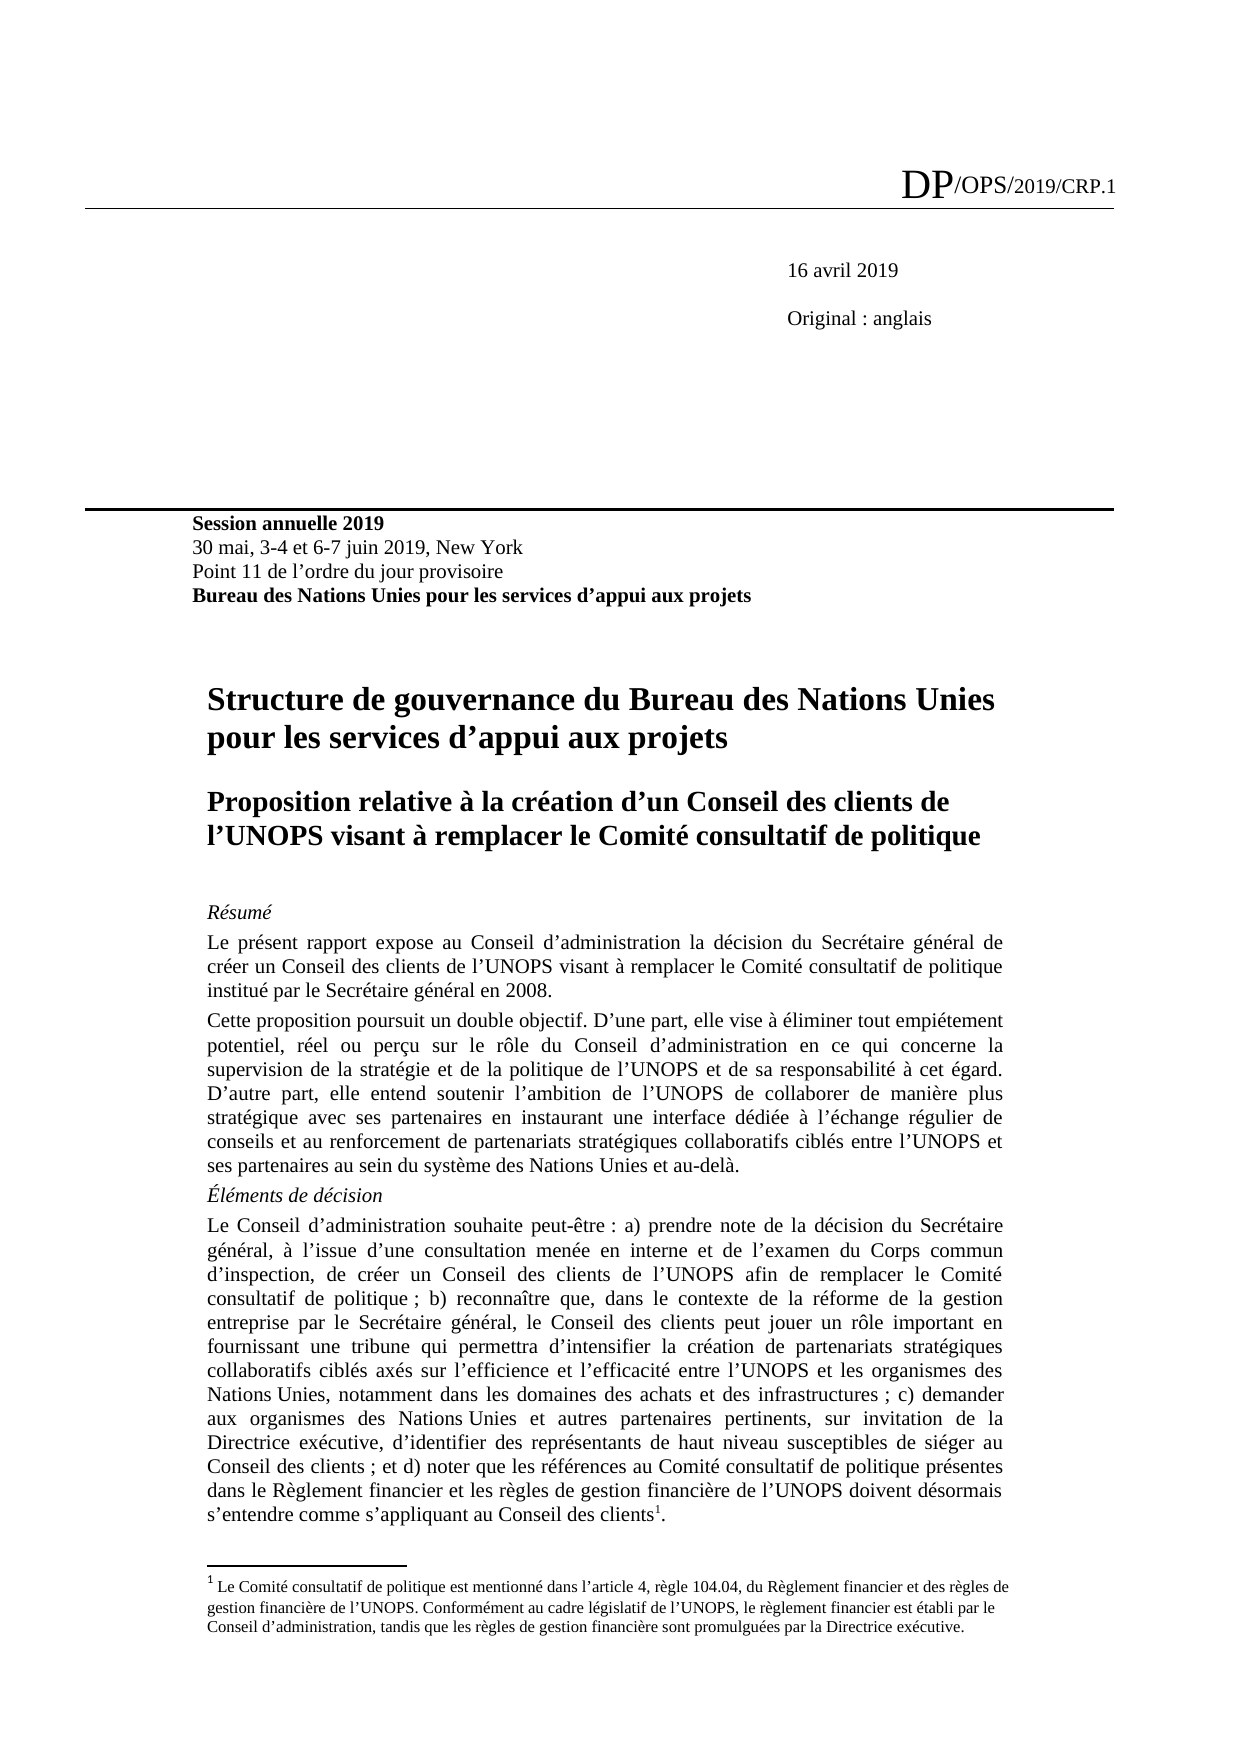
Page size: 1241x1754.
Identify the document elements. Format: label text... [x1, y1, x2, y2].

text Éléments de décision [207, 1183, 1004, 1207]
text Session annuelle 2019 [192, 511, 1004, 535]
text Résumé [207, 900, 1004, 924]
text Bureau des Nations Unies pour les services d’appui aux projets [192, 583, 1004, 607]
text Le Conseil d’administration souhaite peut-être : a) prendre note de la décision du Secrétaire général, à l’issue d’une consultation menée en interne et de l’examen du Corps commun d’inspection, de créer un Conseil des clients de l’UNOPS afin de remplacer le Comité consultatif de politique ; b) reconnaître que, dans le contexte de la réforme de la gestion entreprise par le Secrétaire général, le Conseil des clients peut jouer un rôle important en fournissant une tribune qui permettra d’intensifier la création de partenariats stratégiques collaboratifs ciblés axés sur l’efficience et l’efficacité entre l’UNOPS et les organismes des Nations Unies, notamment dans les domaines des achats et des infrastructures ; c) demander aux organismes des Nations Unies et autres partenaires pertinents, sur invitation de la Directrice exécutive, d’identifier des représentants de haut niveau susceptibles de siéger au Conseil des clients ; et d) noter que les références au Comité consultatif de politique présentes dans le Règlement financier et les règles de gestion financière de l’UNOPS doivent désormais s’entendre comme s’appliquant au Conseil des clients. [207, 1213, 1004, 1526]
text Structure de gouvernance du Bureau des Nations Unies pour les services d’appui aux projets [207, 679, 1004, 756]
text 30 mai, 3-4 et 6-7 juin 2019, New York [192, 535, 1004, 559]
text Session annuelle 2019 [192, 209, 1004, 508]
text Proposition relative à la création d’un Conseil des clients de l’UNOPS visant à remplacer le Comité consultatif de politique [207, 784, 1004, 852]
text Le présent rapport expose au Conseil d’administration la décision du Secrétaire général de créer un Conseil des clients de l’UNOPS visant à remplacer le Comité consultatif de politique institué par le Secrétaire général en 2008. [207, 930, 1004, 1002]
text Session annuelle 2019 [192, 177, 1004, 208]
text Point 11 de l’ordre du jour provisoire [192, 559, 1004, 583]
text Cette proposition poursuit un double objectif. D’une part, elle vise à éliminer tout empiétement potentiel, réel ou perçu sur le rôle du Conseil d’administration en ce qui concerne la supervision de la stratégie et de la politique de l’UNOPS et de sa responsabilité à cet égard. D’autre part, elle entend soutenir l’ambition de l’UNOPS de collaborer de manière plus stratégique avec ses partenaires en instaurant une interface dédiée à l’échange régulier de conseils et au renforcement de partenariats stratégiques collaboratifs ciblés entre l’UNOPS et ses partenaires au sein du système des Nations Unies et au-delà. [207, 1008, 1004, 1177]
